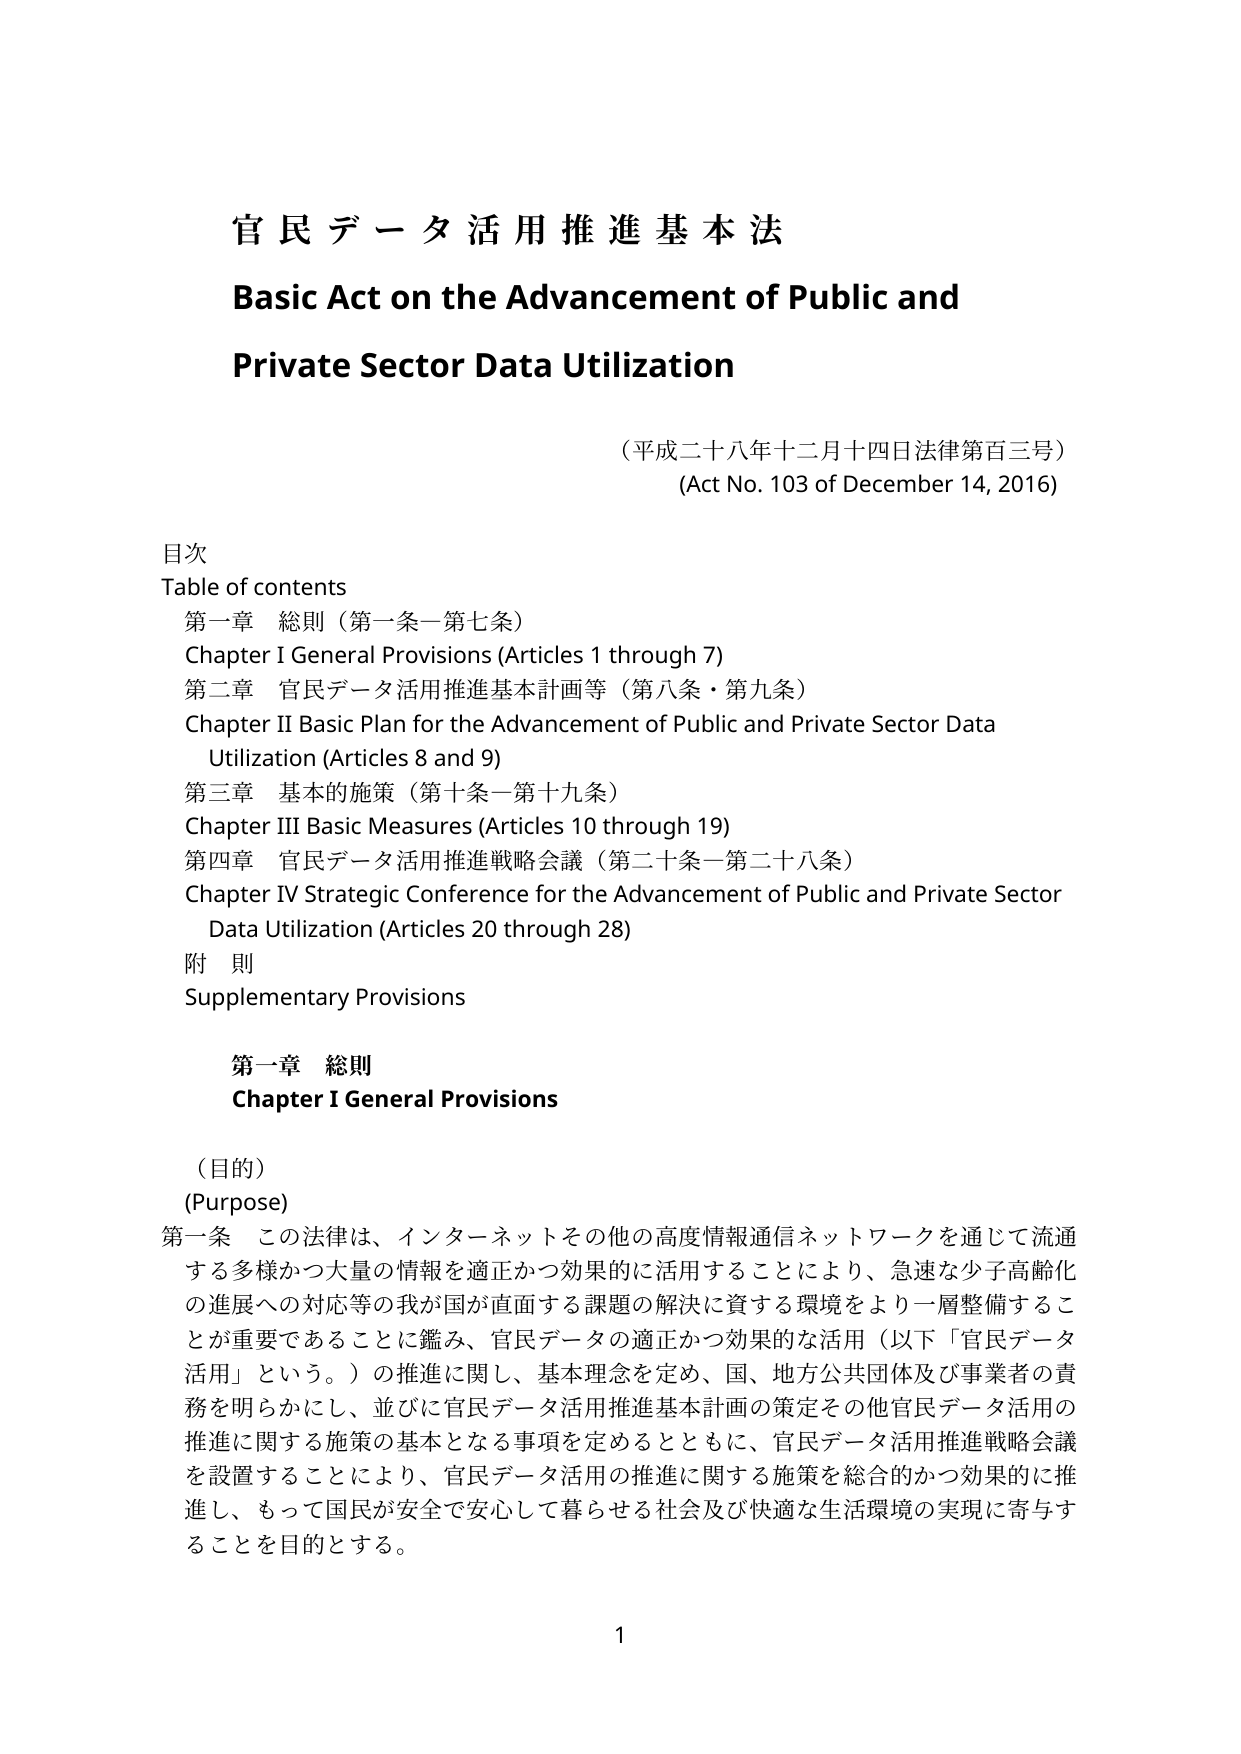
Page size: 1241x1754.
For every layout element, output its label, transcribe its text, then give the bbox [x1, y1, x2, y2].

text 第四章 官民データ活用推進戦略会議（第二十条―第二十八条） [184, 843, 1079, 877]
text 第一章 総則 [230, 1048, 1079, 1082]
text Chapter IV Strategic Conference for the Advancement of Public and Private Sector Data Utilization (Articles 20 through 28) [184, 877, 1079, 945]
text Chapter I General Provisions (Articles 1 through 7) [184, 638, 1079, 672]
text （平成二十八年十二月十四日法律第百三号） [161, 433, 1079, 467]
text Chapter III Basic Measures (Articles 10 through 19) [184, 809, 1079, 843]
text 第二章 官民データ活用推進基本計画等（第八条・第九条） [184, 672, 1079, 706]
text Chapter II Basic Plan for the Advancement of Public and Private Sector Data Utilization (Articles 8 and 9) [184, 706, 1079, 774]
text 第一章 総則（第一条―第七条） [184, 604, 1079, 638]
text Table of contents [161, 569, 1079, 604]
text 第三章 基本的施策（第十条―第十九条） [184, 774, 1079, 809]
text 官民データ活用推進基本法 [230, 194, 1079, 262]
text 目次 [161, 535, 1079, 569]
text (Act No. 103 of December 14, 2016) [161, 467, 1079, 501]
text (Purpose) [184, 1184, 1079, 1219]
text 第一条 この法律は、インターネットその他の高度情報通信ネットワークを通じて流通する多様かつ大量の情報を適正かつ効果的に活用することにより、急速な少子高齢化の進展への対応等の我が国が直面する課題の解決に資する環境をより一層整備することが重要であることに鑑み、官民データの適正かつ効果的な活用（以下「官民データ活用」という。）の推進に関し、基本理念を定め、国、地方公共団体及び事業者の責務を明らかにし、並びに官民データ活用推進基本計画の策定その他官民データ活用の推進に関する施策の基本となる事項を定めるとともに、官民データ活用推進戦略会議を設置することにより、官民データ活用の推進に関する施策を総合的かつ効果的に推進し、もって国民が安全で安心して暮らせる社会及び快適な生活環境の実現に寄与することを目的とする。 [161, 1219, 1079, 1560]
text （目的） [184, 1150, 1079, 1184]
text 附 則 [184, 945, 1079, 979]
text Chapter I General Provisions [230, 1082, 1079, 1116]
text Basic Act on the Advancement of Public and Private Sector Data Utilization [230, 262, 1079, 399]
text Supplementary Provisions [184, 979, 1079, 1014]
